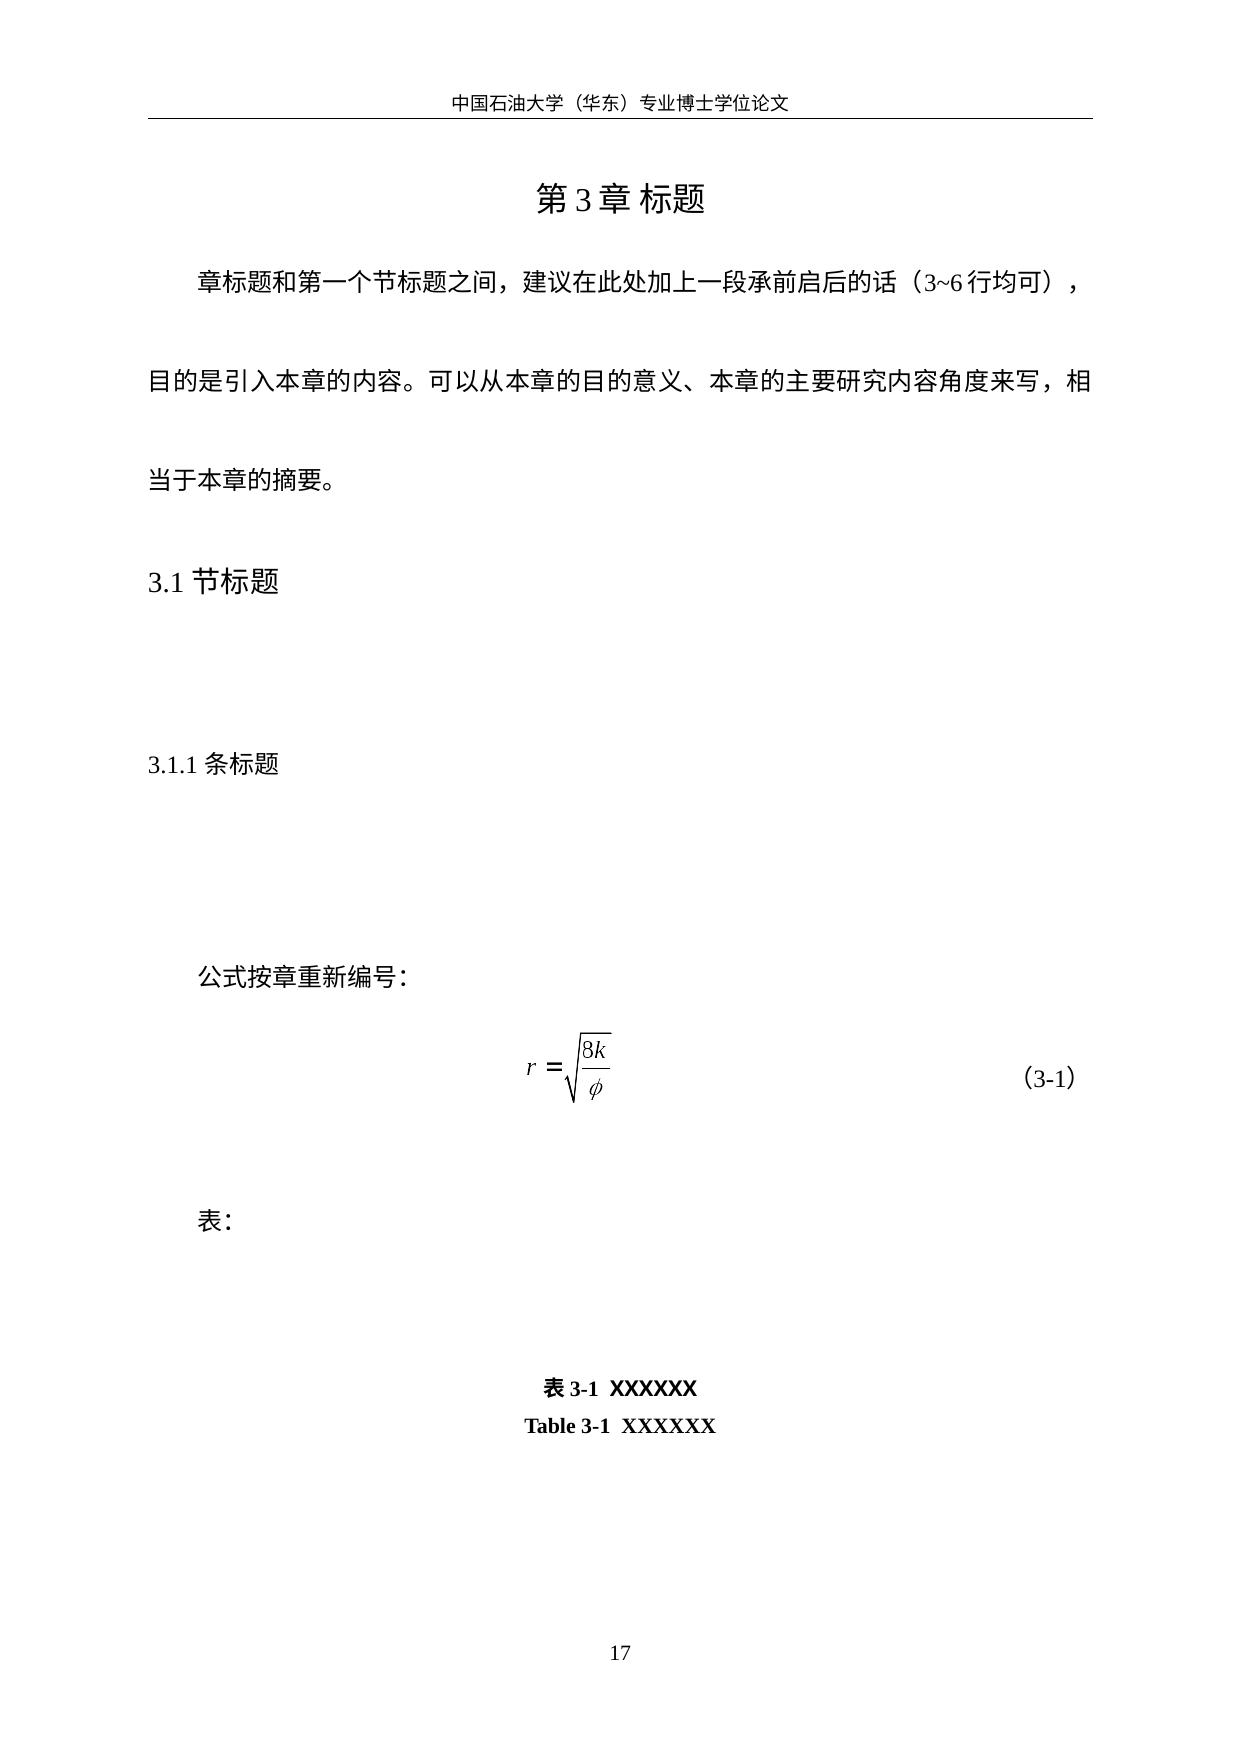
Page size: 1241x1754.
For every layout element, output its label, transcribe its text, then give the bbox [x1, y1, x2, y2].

text 公式按章重新编号： [148, 943, 1093, 1009]
table_header [148, 1027, 989, 1139]
table_header （3-1） [989, 1027, 1091, 1139]
text Table 3-1 XXXXXX [148, 1409, 1093, 1442]
text 章标题和第一个节标题之间，建议在此处加上一段承前启后的话（3~6行均可），目的是引入本章的内容。可以从本章的目的意义、本章的主要研究内容角度来写，相当于本章的摘要。 [148, 247, 1093, 512]
subtitle 第3章 标题 [148, 164, 1093, 230]
subtitle 3.1 节标题 [148, 547, 1093, 613]
subtitle 3.1.1 条标题 [148, 729, 1093, 796]
text 表3-1 XXXXXX [148, 1371, 1093, 1404]
text 表： [148, 1187, 1093, 1253]
